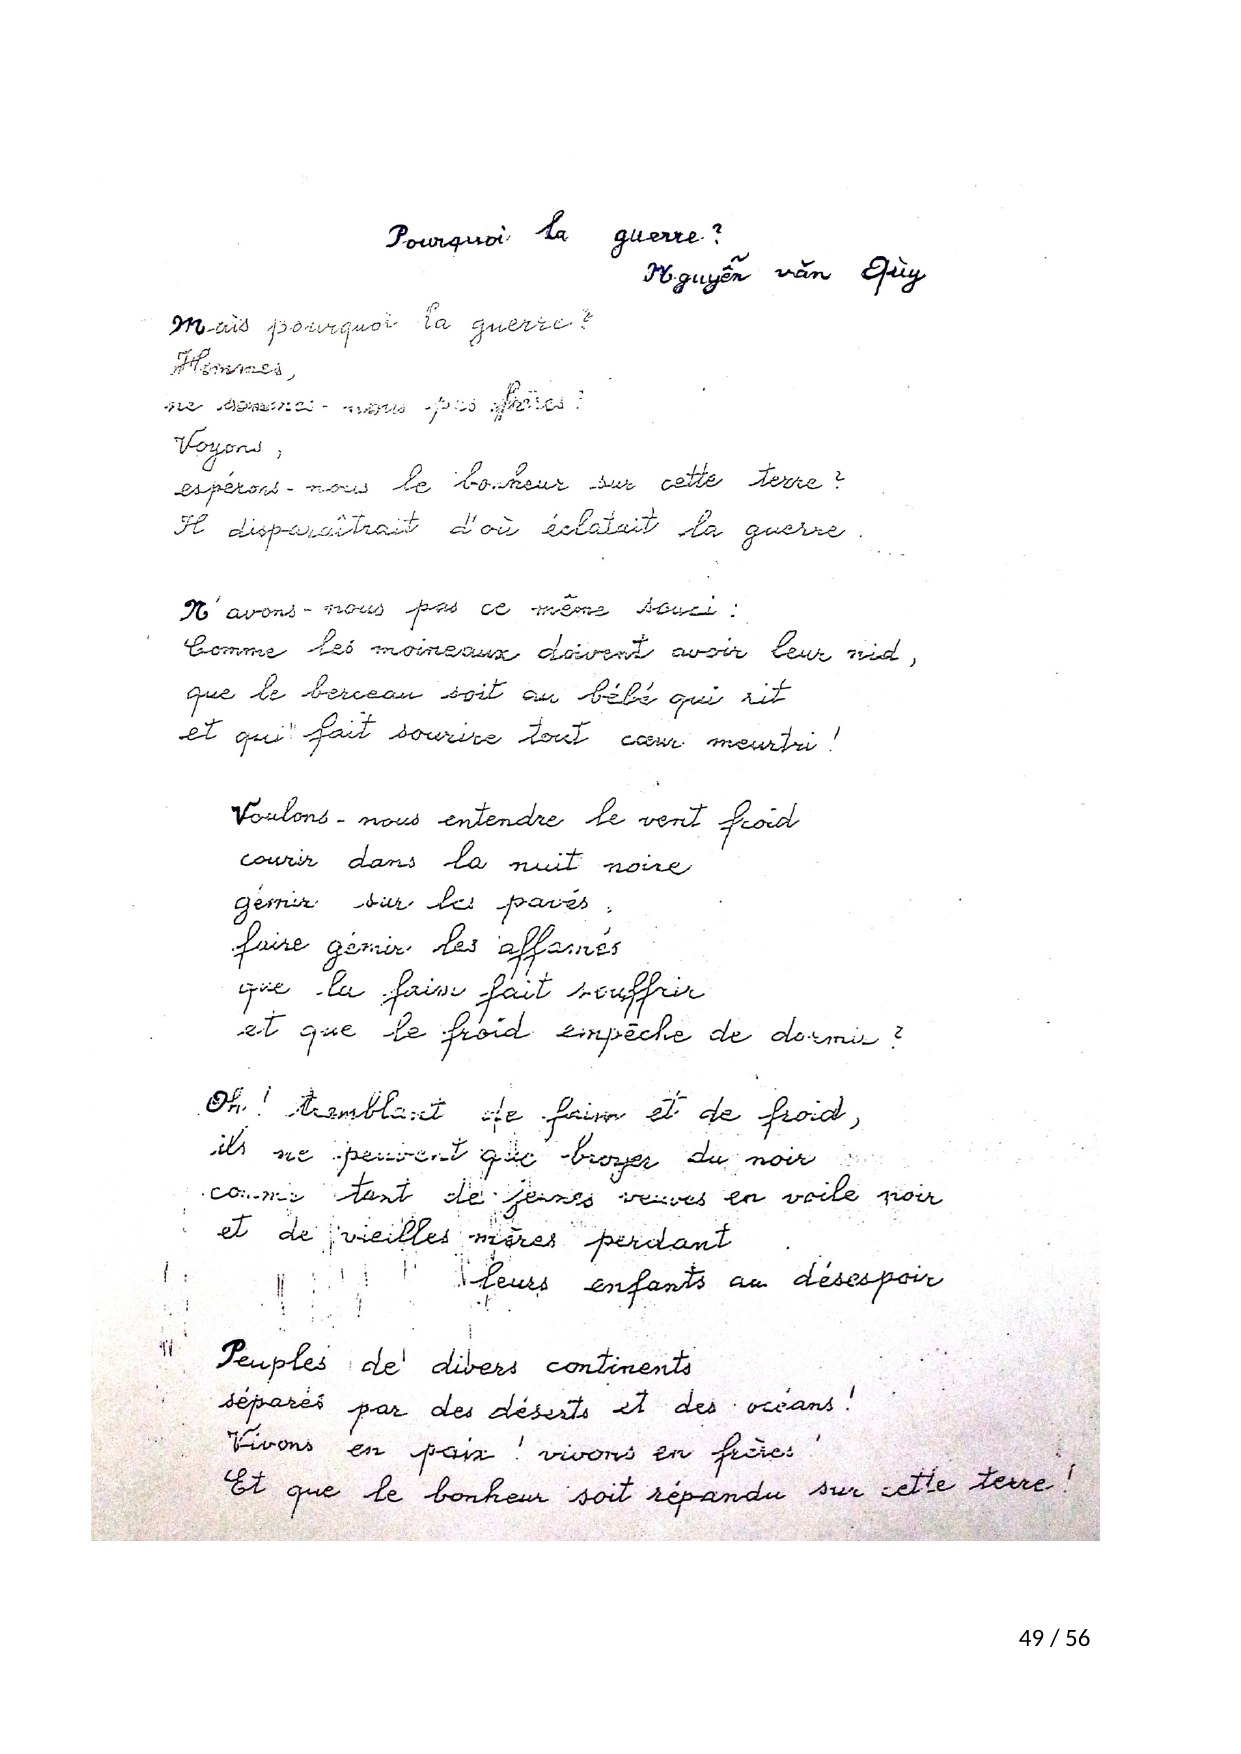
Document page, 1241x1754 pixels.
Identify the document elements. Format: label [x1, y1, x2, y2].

picture [91, 150, 1100, 1541]
